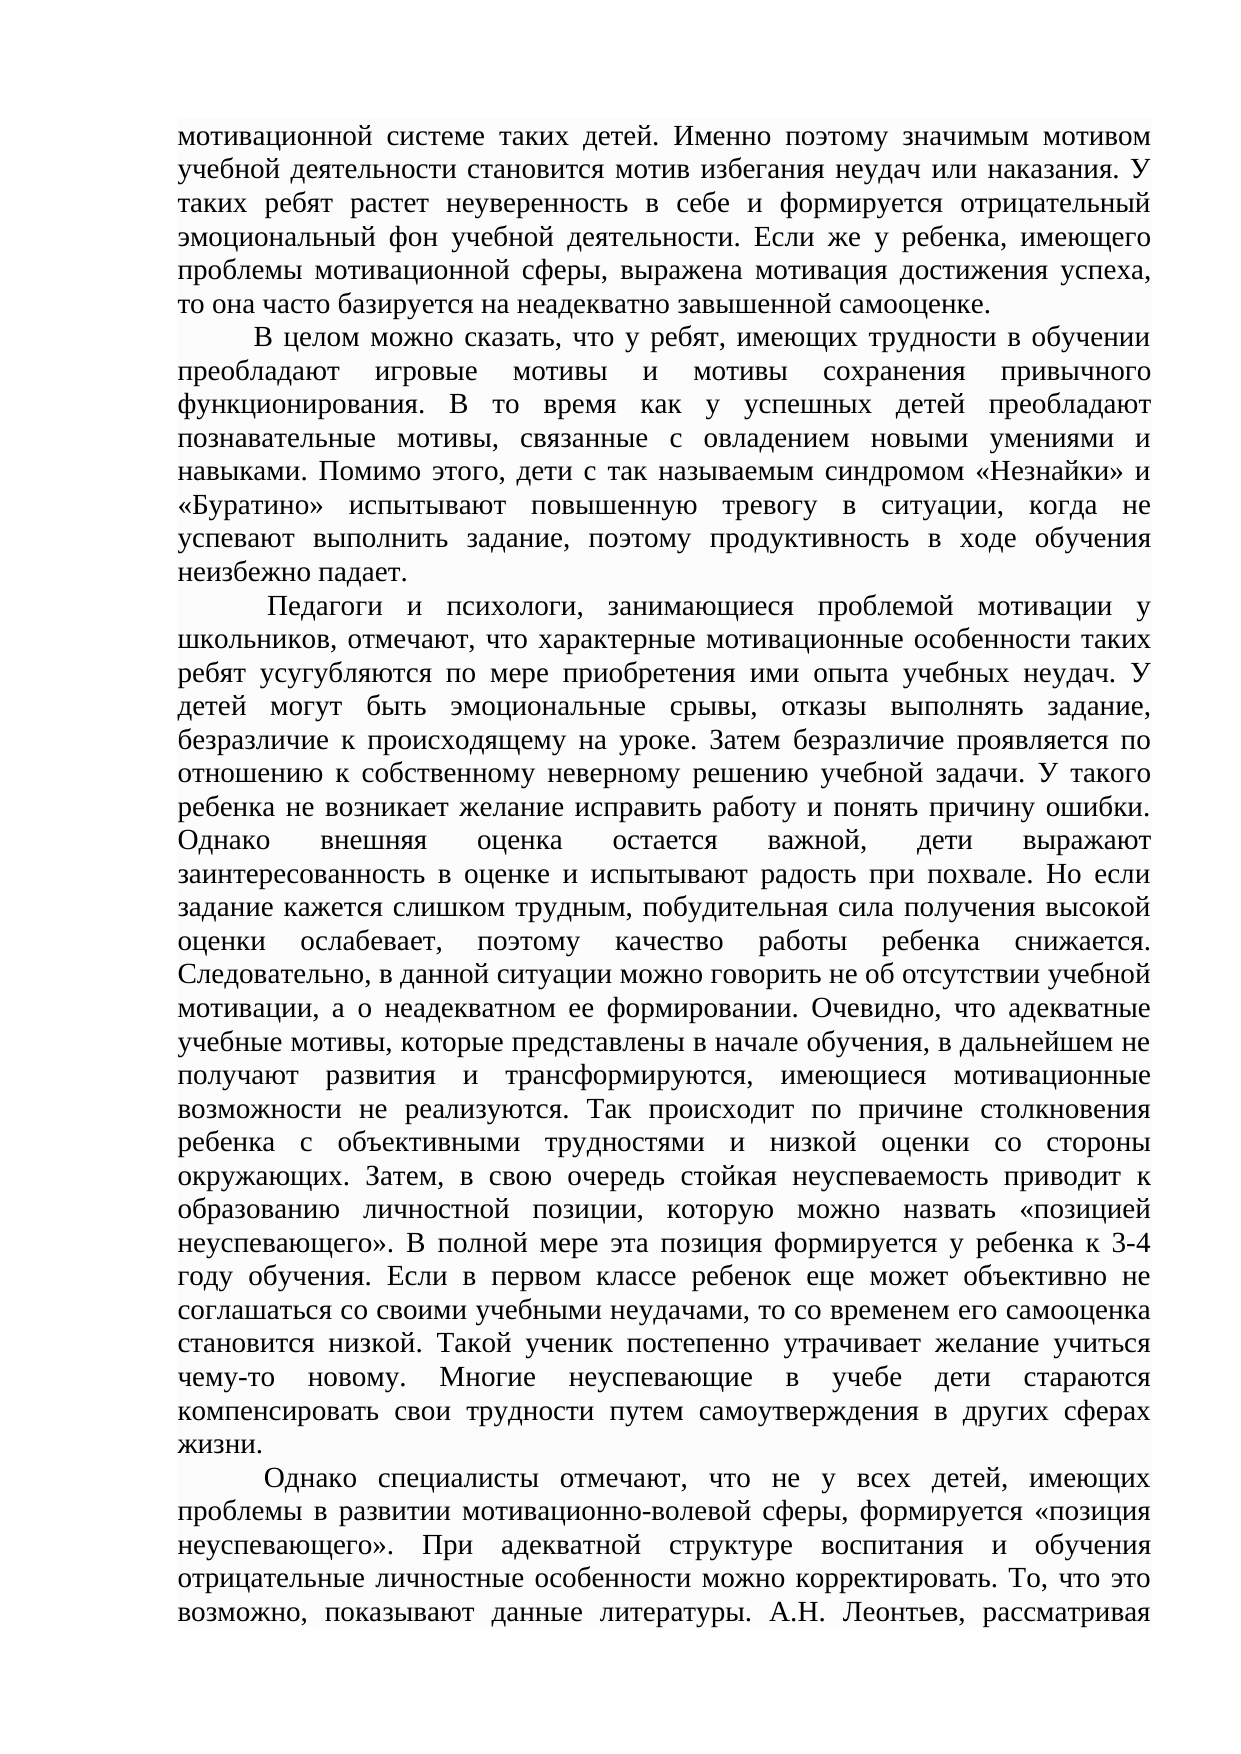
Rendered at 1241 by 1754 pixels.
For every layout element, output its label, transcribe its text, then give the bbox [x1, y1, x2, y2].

text Педагоги и психологи, занимающиеся проблемой мотивации у школьников, отмечают, что характерные мотивационные особенности таких ребят усугубляются по мере приобретения ими опыта учебных неудач. У детей могут быть эмоциональные срывы, отказы выполнять задание, безразличие к происходящему на уроке. Затем безразличие проявляется по отношению к собственному неверному решению учебной задачи. У такого ребенка не возникает желание исправить работу и понять причину ошибки. Однако внешняя оценка остается важной, дети выражают заинтересованность в оценке и испытывают радость при похвале. Но если задание кажется слишком трудным, побудительная сила получения высокой оценки ослабевает, поэтому качество работы ребенка снижается. Следовательно, в данной ситуации можно говорить не об отсутствии учебной мотивации, а о неадекватном ее формировании. Очевидно, что адекватные учебные мотивы, которые представлены в начале обучения, в дальнейшем не получают развития и трансформируются, имеющиеся мотивационные возможности не реализуются. Так происходит по причине столкновения ребенка с объективными трудностями и низкой оценки со стороны окружающих. Затем, в свою очередь стойкая неуспеваемость приводит к образованию личностной позиции, которую можно назвать «позицией неуспевающего». В полной мере эта позиция формируется у ребенка к 3-4 году обучения. Если в первом классе ребенок еще может объективно не соглашаться со своими учебными неудачами, то со временем его самооценка становится низкой. Такой ученик постепенно утрачивает желание учиться чему-то новому. Многие неуспевающие в учебе дети стараются компенсировать свои трудности путем самоутверждения в других сферах жизни. [177, 588, 1152, 1460]
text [177, 118, 1152, 319]
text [177, 1460, 1152, 1627]
text В целом можно сказать, что у ребят, имеющих трудности в обучении преобладают игровые мотивы и мотивы сохранения привычного функционирования. В то время как у успешных детей преобладают познавательные мотивы, связанные с овладением новыми умениями и навыками. Помимо этого, дети с так называемым синдромом «Незнайки» и «Буратино» испытывают повышенную тревогу в ситуации, когда не успевают выполнить задание, поэтому продуктивность в ходе обучения неизбежно падает. [177, 319, 1152, 588]
